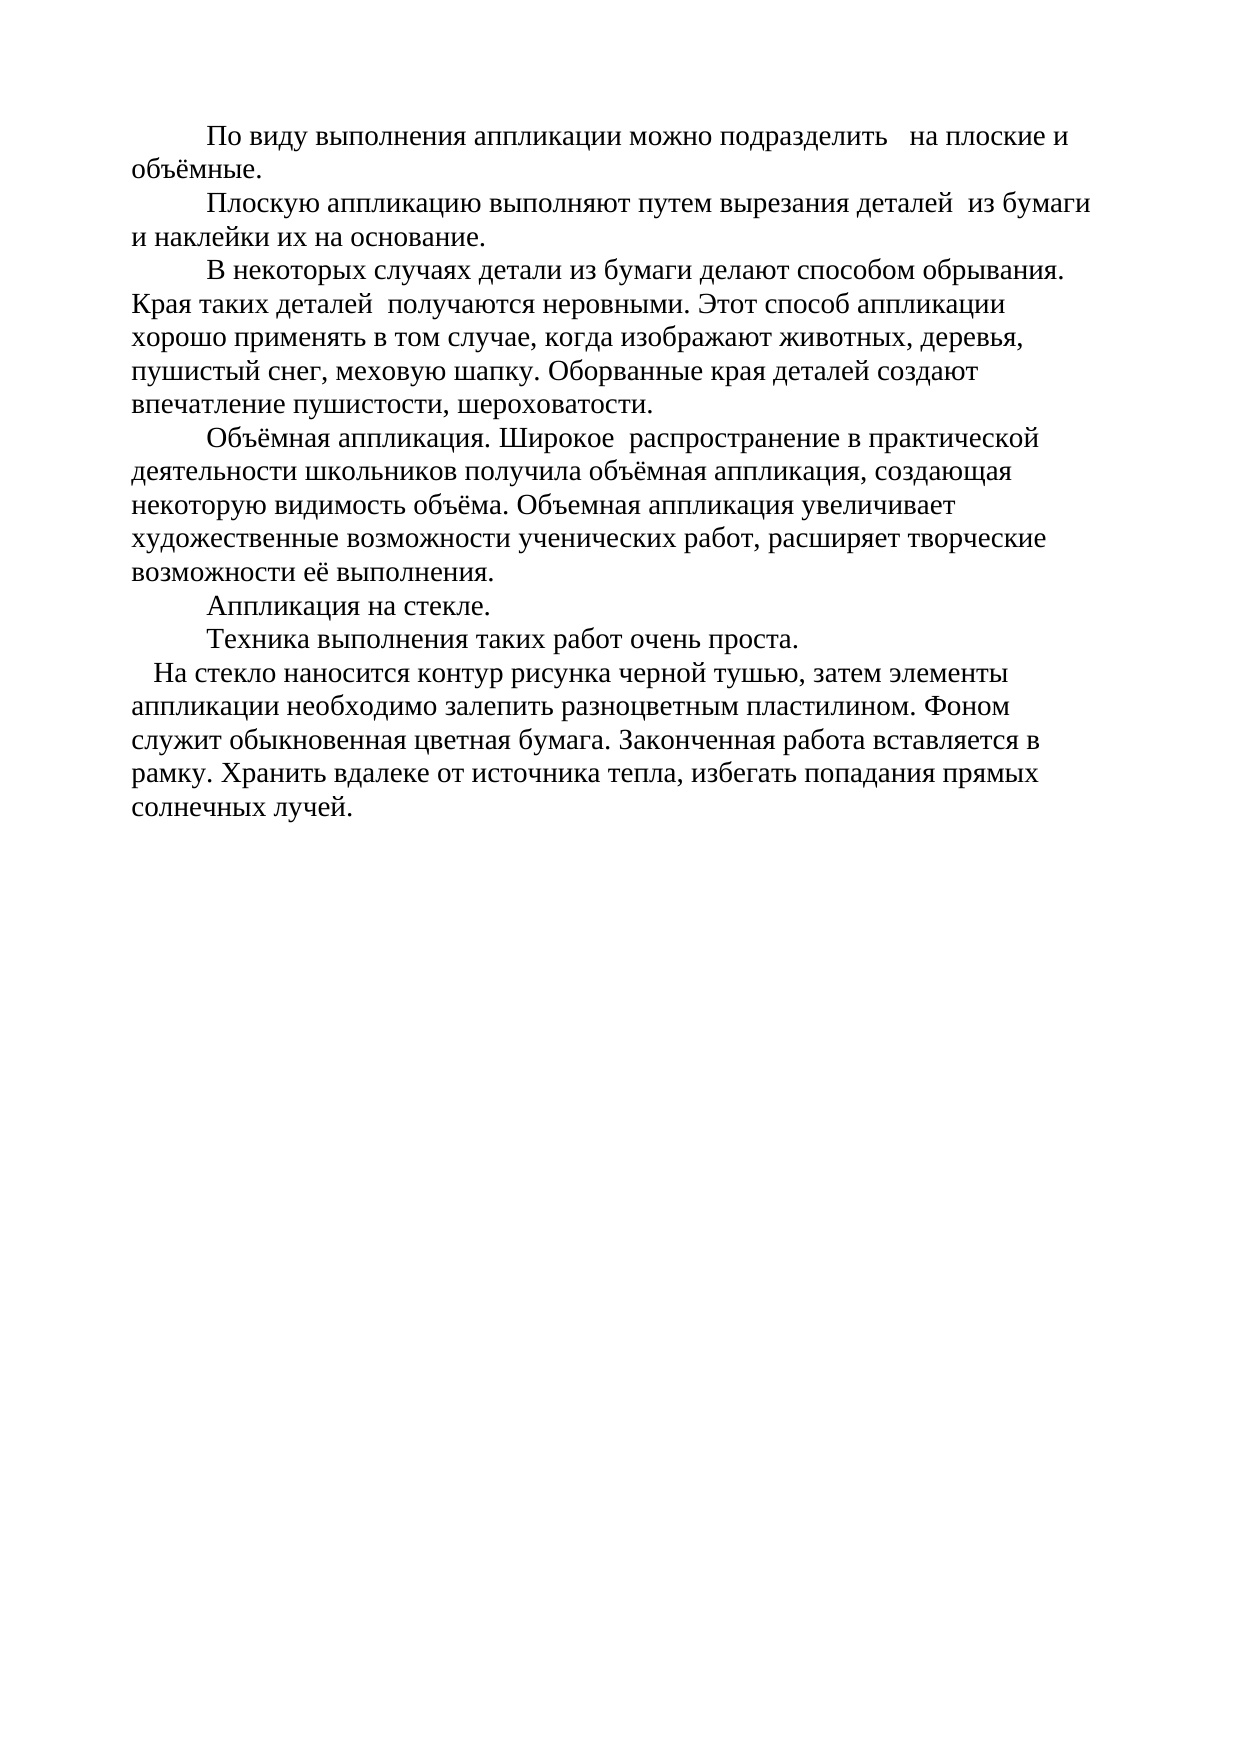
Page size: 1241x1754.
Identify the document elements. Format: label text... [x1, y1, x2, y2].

text Аппликация на стекле. [131, 588, 1106, 621]
text Плоскую аппликацию выполняют путем вырезания деталей из бумаги и наклейки их на основание. [131, 185, 1106, 252]
text Техника выполнения таких работ очень проста. На стекло наносится контур рисунка черной тушью, затем элементы аппликации необходимо залепить разноцветным пластилином. Фоном служит обыкновенная цветная бумага. Законченная работа вставляется в рамку. Хранить вдалеке от источника тепла, избегать попадания прямых солнечных лучей. [131, 621, 1106, 822]
text В некоторых случаях детали из бумаги делают способом обрывания. Края таких деталей получаются неровными. Этот способ аппликации хорошо применять в том случае, когда изображают животных, деревья, пушистый снег, меховую шапку. Оборванные края деталей создают впечатление пушистости, шероховатости. [131, 252, 1106, 420]
text По виду выполнения аппликации можно подразделить на плоские и объёмные. [131, 118, 1106, 185]
text Объёмная аппликация. Широкое распространение в практической деятельности школьников получила объёмная аппликация, создающая некоторую видимость объёма. Объемная аппликация увеличивает художественные возможности ученических работ, расширяет творческие возможности её выполнения. [131, 420, 1106, 588]
